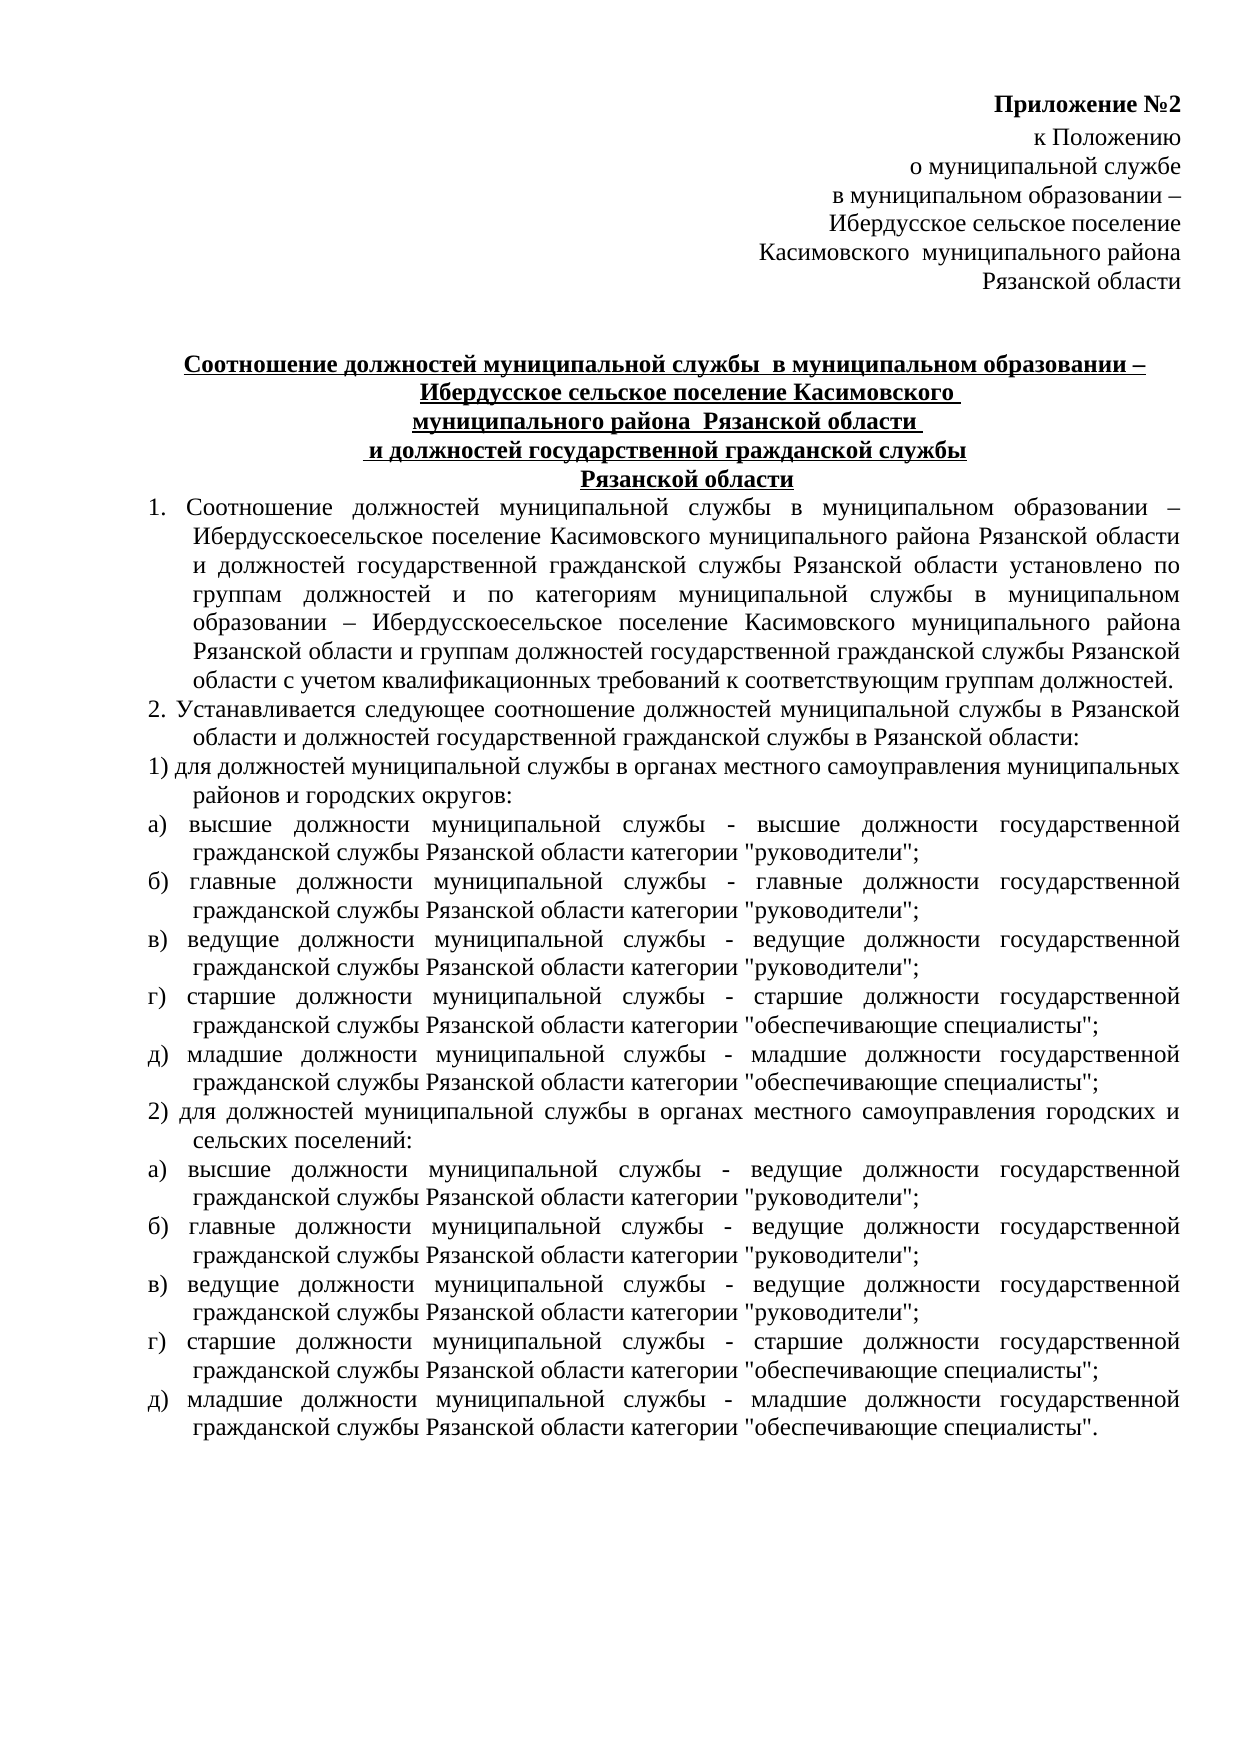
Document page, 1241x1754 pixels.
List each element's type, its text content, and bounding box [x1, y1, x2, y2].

list в) ведущие должности муниципальной службы - ведущие должности государственной гражданской службы Рязанской области категории "руководители"; [148, 1269, 1181, 1326]
list в) ведущие должности муниципальной службы - ведущие должности государственной гражданской службы Рязанской области категории "руководители"; [148, 924, 1181, 981]
text в муниципальном образовании – [148, 180, 1181, 208]
list а) высшие должности муниципальной службы - ведущие должности государственной гражданской службы Рязанской области категории "руководители"; [148, 1154, 1181, 1211]
list д) младшие должности муниципальной службы - младшие должности государственной гражданской службы Рязанской области категории "обеспечивающие специалисты". [148, 1384, 1181, 1441]
list Соотношение должностей муниципальной службы в муниципальном образовании – Ибердусское сельское поселение Касимовского [148, 349, 1181, 406]
text Ибердусское сельское поселение [148, 208, 1181, 237]
list 2) для должностей муниципальной службы в органах местного самоуправления городских и сельских поселений: [148, 1096, 1181, 1154]
text Приложение №2 [148, 89, 1181, 118]
text к Положению [148, 122, 1181, 151]
list б) главные должности муниципальной службы - ведущие должности государственной гражданской службы Рязанской области категории "руководители"; [148, 1211, 1181, 1269]
list д) младшие должности муниципальной службы - младшие должности государственной гражданской службы Рязанской области категории "обеспечивающие специалисты"; [148, 1039, 1181, 1096]
text Рязанской области [148, 266, 1181, 295]
text о муниципальной службе [148, 151, 1181, 180]
list муниципального района Рязанской области [148, 406, 1181, 435]
list а) высшие должности муниципальной службы - высшие должности государственной гражданской службы Рязанской области категории "руководители"; [148, 809, 1181, 866]
list 1) для должностей муниципальной службы в органах местного самоуправления муниципальных районов и городских округов: [148, 751, 1181, 809]
list г) старшие должности муниципальной службы - старшие должности государственной гражданской службы Рязанской области категории "обеспечивающие специалисты"; [148, 1326, 1181, 1384]
text Касимовского муниципального района [148, 237, 1181, 266]
list 1. Соотношение должностей муниципальной службы в муниципальном образовании – Ибердусскоесельское поселение Касимовского муниципального района Рязанской области и должностей государственной гражданской службы Рязанской области установлено по группам должностей и по категориям муниципальной службы в муниципальном образовании – Ибердусскоесельское поселение Касимовского муниципального района Рязанской области и группам должностей государственной гражданской службы Рязанской области с учетом квалификационных требований к соответствующим группам должностей. [148, 492, 1181, 694]
list б) главные должности муниципальной службы - главные должности государственной гражданской службы Рязанской области категории "руководители"; [148, 866, 1181, 924]
list г) старшие должности муниципальной службы - старшие должности государственной гражданской службы Рязанской области категории "обеспечивающие специалисты"; [148, 981, 1181, 1039]
list и должностей государственной гражданской службы Рязанской области [148, 435, 1181, 492]
list 2. Устанавливается следующее соотношение должностей муниципальной службы в Рязанской области и должностей государственной гражданской службы в Рязанской области: [148, 694, 1181, 751]
